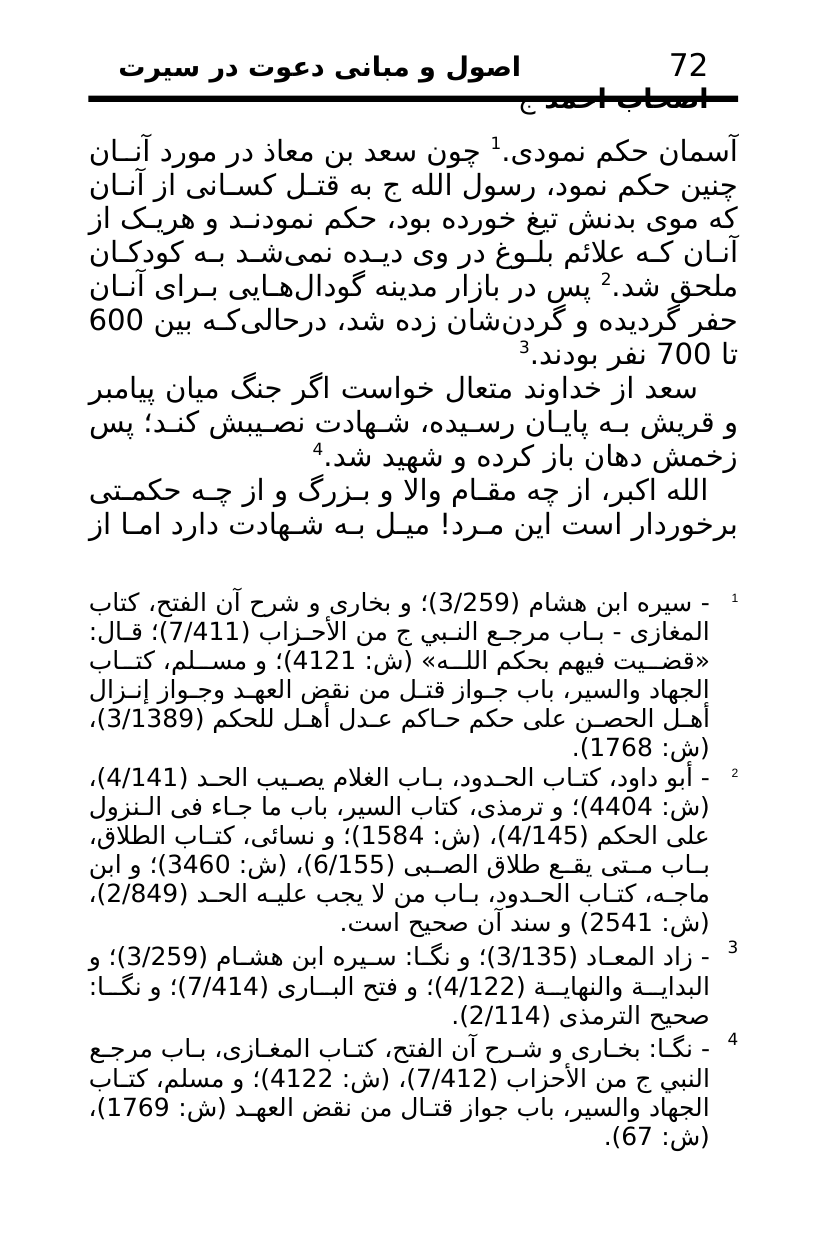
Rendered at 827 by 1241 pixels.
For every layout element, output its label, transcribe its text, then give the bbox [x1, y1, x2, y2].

text الله اکبر، از چه مقام والا و بزرگ و از چه حکمتی برخوردار است این مرد! میل به شهادت دارد اما از خداوند متعال می‌خواهد اگر جنگ میان پیامبر و قریش ادامه دارد، او را زنده نگه دارد؛ و نیز از خداوند متعال می‌خواهد او را نمیراند تا اینکه چشمانش با نابود شدن بنی‌قریظه خنک گردیده و روشن شود. پس الله ﻷ خواسته‌ی او را اجابت نموده و او را در مقامی قرار می‌دهد که بر مبنای حکم او در مورد بنی‌قریظه حکم می‌شود و زمانی‌که برخی از اوسیان به او گفتند: ای ابوعمرو، با هم‌پیمانانت به نیکی رفتار کن؛ سخن حکیمانه خود را گفت: «براستی اکنون زمان آن است که سعد در راه الله به ملامتِ ملامت کنندگان توجهی نکند». [89, 473, 738, 541]
text سعد از خداوند متعال خواست اگر جنگ میان پیامبر و قریش به پایان رسیده، شهادت نصیبش کند؛ پس زخمش دهان باز کرده و شهید شد. [89, 372, 738, 473]
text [89, 134, 738, 372]
